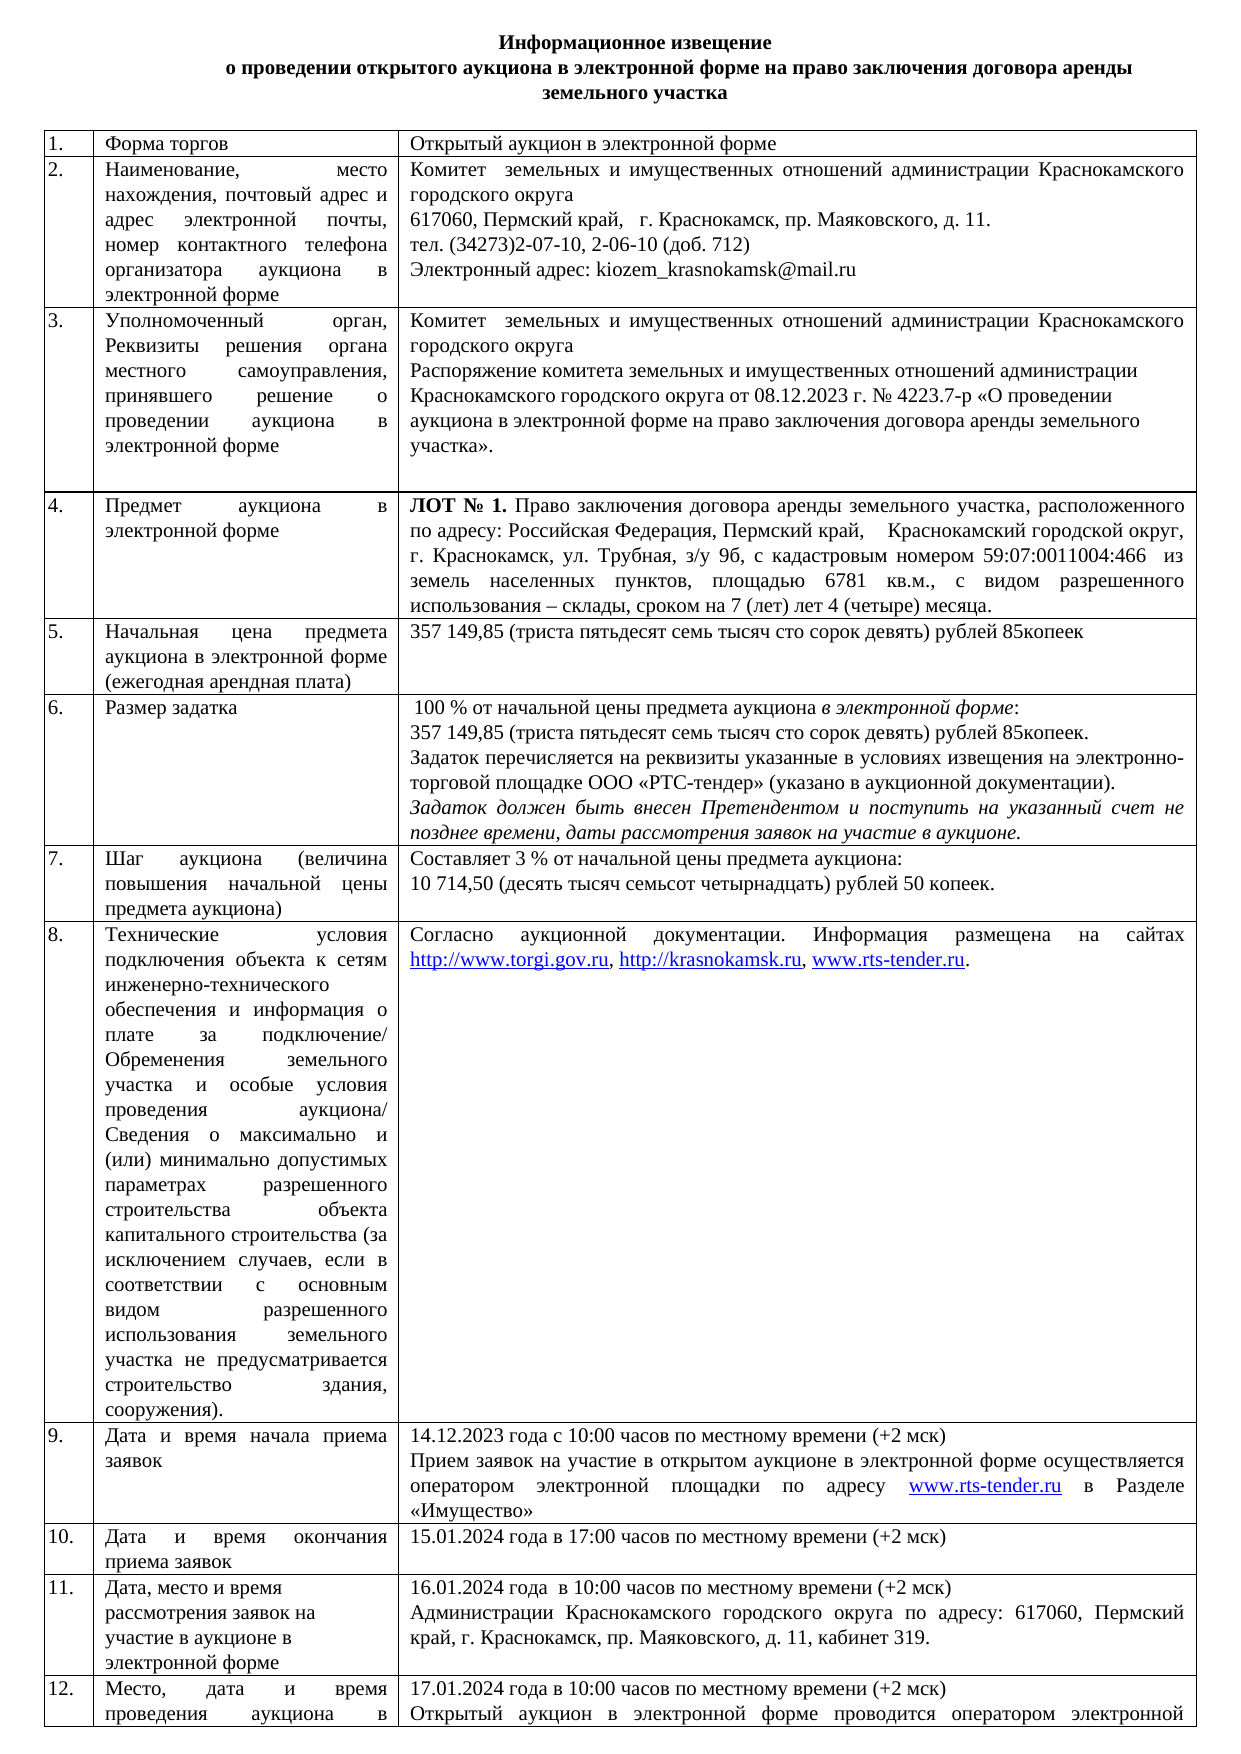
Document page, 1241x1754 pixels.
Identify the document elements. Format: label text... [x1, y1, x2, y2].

table_cell [45, 846, 93, 921]
table_cell Дата, место и время рассмотрения заявок на участие в аукционе в электронной форме [94, 1575, 398, 1675]
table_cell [399, 1676, 1196, 1726]
table_cell Согласно аукционной документации. Информация размещена на сайтах http://www.torgi.gov.ru, http://krasnokamsk.ru, www.rts-tender.ru. [399, 922, 1196, 1422]
table_cell Предмет аукциона в электронной форме [94, 493, 398, 617]
text о проведении открытого аукциона в электронной форме на право заключения договора аренды земельного участка [118, 54, 1152, 104]
table_cell [45, 1676, 93, 1726]
table_cell 357 149,85 (триста пятьдесят семь тысяч сто сорок девять) рублей 85копеек [399, 619, 1196, 693]
table_header Открытый аукцион в электронной форме [399, 131, 1196, 156]
table_cell Составляет 3 % от начальной цены предмета аукциона: 10 714,50 (десять тысяч семьсот четырнадцать) рублей 50 копеек. [399, 846, 1196, 921]
table_cell Дата и время окончания приема заявок [94, 1524, 398, 1574]
table_cell [45, 1423, 93, 1523]
table_cell [45, 619, 93, 693]
table_cell Дата и время начала приема заявок [94, 1423, 398, 1523]
table_cell [45, 1524, 93, 1574]
table_cell 14.12.2023 года с 10:00 часов по местному времени (+2 мск) Прием заявок на участие в открытом аукционе в электронной форме осуществляется оператором электронной площадки по адресу www.rts-tender.ru в Разделе «Имущество» [399, 1423, 1196, 1523]
table_cell [45, 308, 93, 491]
table_cell Технические условия подключения объекта к сетям инженерно-технического обеспечения и информация о плате за подключение/ Обременения земельного участка и особые условия проведения аукциона/ Сведения о максимально и (или) минимально допустимых параметрах разрешенного строительства объекта капитального строительства (за исключением случаев, если в соответствии с основным видом разрешенного использования земельного участка не предусматривается строительство здания, сооружения). [94, 922, 398, 1422]
table_cell Комитет земельных и имущественных отношений администрации Краснокамского городского округа 617060, Пермский край, г. Краснокамск, пр. Маяковского, д. 11. тел. (34273)2-07-10, 2-06-10 (доб. 712) Электронный адрес: kiozem_krasnokamsk@mail.ru [399, 157, 1196, 307]
table_cell 100 % от начальной цены предмета аукциона в электронной форме: 357 149,85 (триста пятьдесят семь тысяч сто сорок девять) рублей 85копеек. Задаток перечисляется на реквизиты указанные в условиях извещения на электронно-торговой площадке ООО «РТС-тендер» (указано в аукционной документации). Задаток должен быть внесен Претендентом и поступить на указанный счет не позднее времени, даты рассмотрения заявок на участие в аукционе. [399, 695, 1196, 844]
table_cell Размер задатка [94, 695, 398, 844]
table_header Форма торгов [94, 131, 398, 156]
table_cell Комитет земельных и имущественных отношений администрации Краснокамского городского округа Распоряжение комитета земельных и имущественных отношений администрации Краснокамского городского округа от 08.12.2023 г. № 4223.7-р «О проведении аукциона в электронной форме на право заключения договора аренды земельного участка». [399, 308, 1196, 491]
table_cell Начальная цена предмета аукциона в электронной форме (ежегодная арендная плата) [94, 619, 398, 693]
table_cell [45, 157, 93, 307]
table_cell [45, 493, 93, 617]
table_cell Шаг аукциона (величина повышения начальной цены предмета аукциона) [94, 846, 398, 921]
table_cell [45, 1575, 93, 1675]
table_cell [94, 1676, 398, 1726]
text Информационное извещение [118, 29, 1152, 54]
table_cell 16.01.2024 года в 10:00 часов по местному времени (+2 мск) Администрации Краснокамского городского округа по адресу: 617060, Пермский край, г. Краснокамск, пр. Маяковского, д. 11, кабинет 319. [399, 1575, 1196, 1675]
table_cell [45, 922, 93, 1422]
table_cell Уполномоченный орган, Реквизиты решения органа местного самоуправления, принявшего решение о проведении аукциона в электронной форме [94, 308, 398, 491]
table_cell Наименование, место нахождения, почтовый адрес и адрес электронной почты, номер контактного телефона организатора аукциона в электронной форме [94, 157, 398, 307]
table_cell 15.01.2024 года в 17:00 часов по местному времени (+2 мск) [399, 1524, 1196, 1574]
table_cell ЛОТ № 1. Право заключения договора аренды земельного участка, расположенного по адресу: Российская Федерация, Пермский край, Краснокамский городской округ, г. Краснокамск, ул. Трубная, з/у 9б, с кадастровым номером 59:07:0011004:466 из земель населенных пунктов, площадью 6781 кв.м., с видом разрешенного использования – склады, сроком на 7 (лет) лет 4 (четыре) месяца. [399, 493, 1196, 617]
table_cell [45, 695, 93, 844]
table_header [45, 131, 93, 156]
